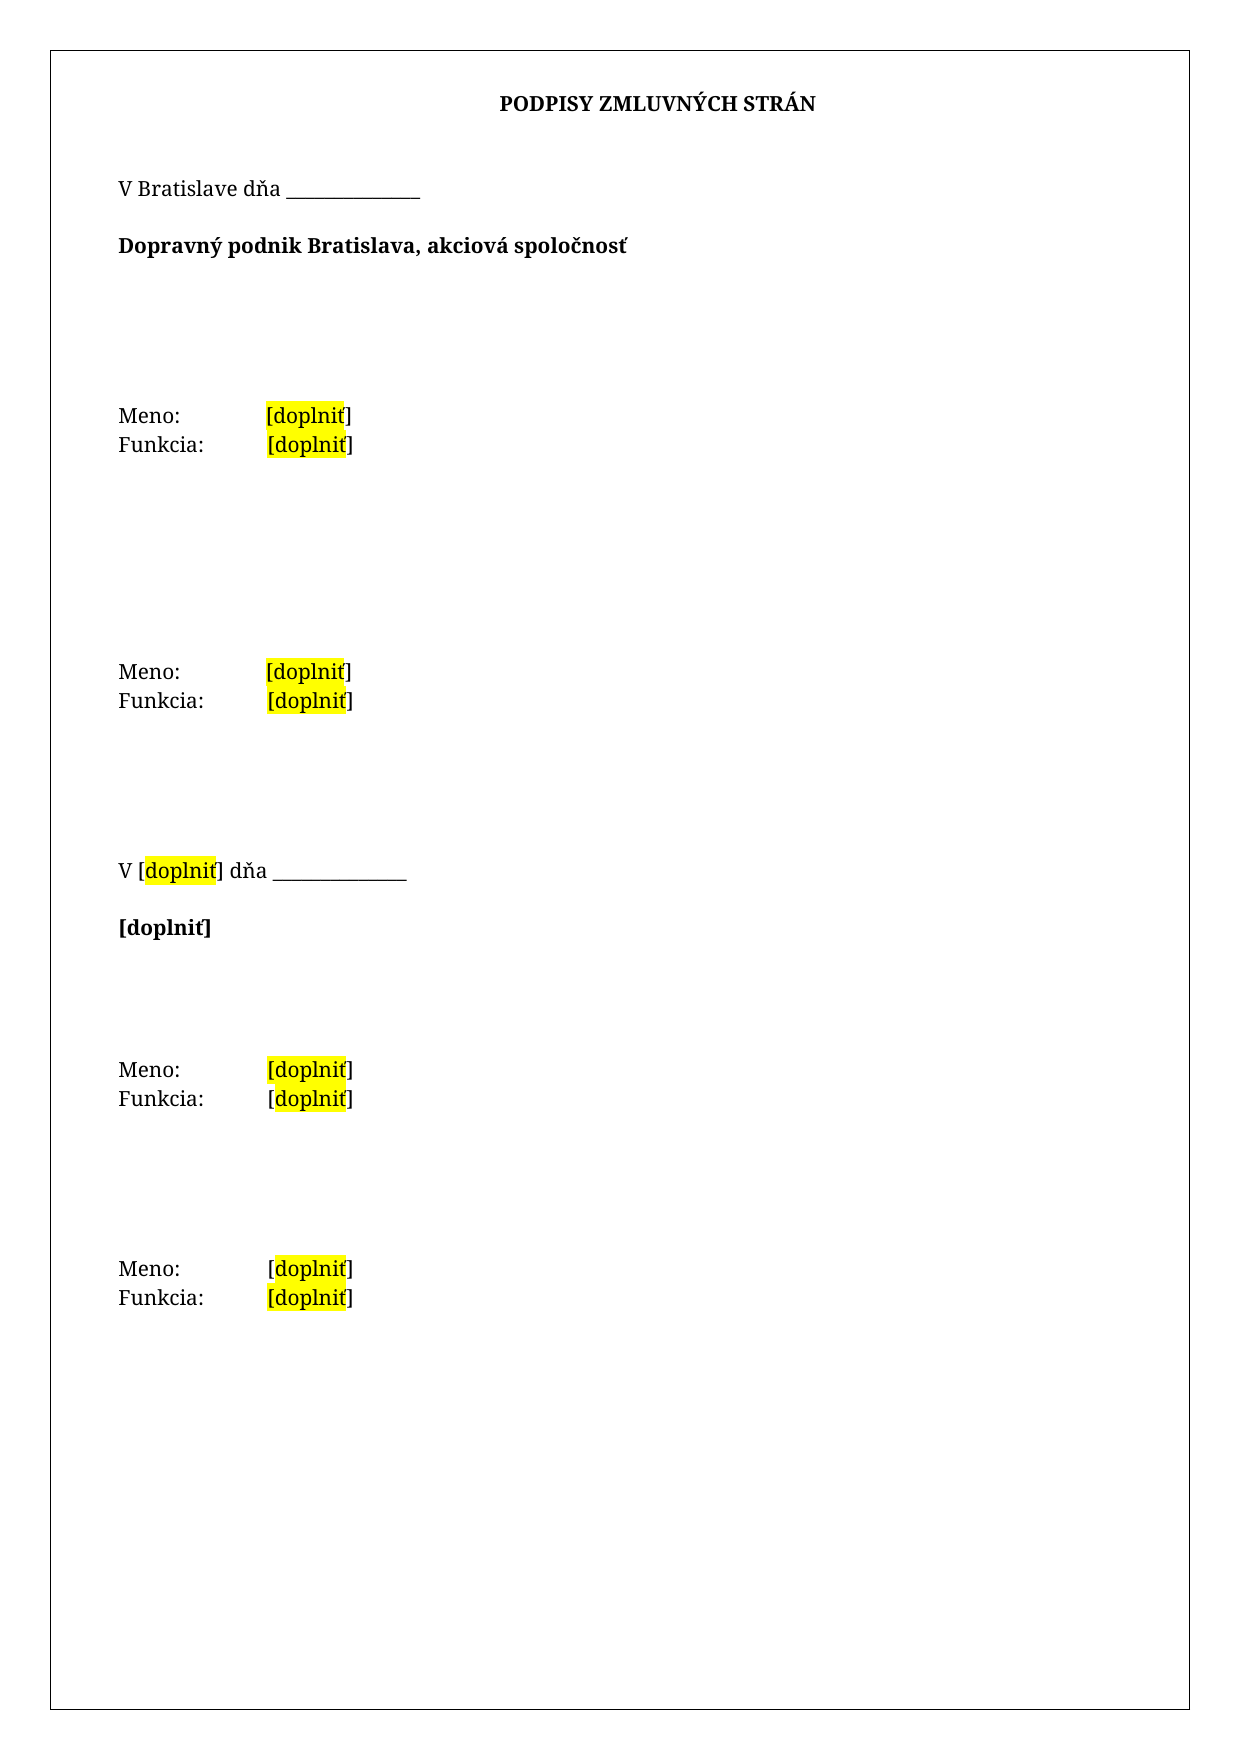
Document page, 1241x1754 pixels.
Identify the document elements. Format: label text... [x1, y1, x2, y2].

text Meno: [doplniť] [344, 401, 1122, 430]
text Meno: [doplniť] [118, 1056, 267, 1084]
text Funkcia: [doplniť] [346, 1084, 1122, 1112]
text Meno: [doplniť] [118, 1254, 1122, 1283]
text Meno: [doplniť] [118, 401, 266, 430]
text V [doplniť] dňa ______________ [216, 856, 1122, 885]
text Funkcia: [doplniť] [346, 686, 1122, 714]
text Funkcia: [doplniť] [346, 1283, 1122, 1311]
text Funkcia: [doplniť] [118, 430, 267, 458]
text Dopravný podnik Bratislava, akciová spoločnosť [118, 231, 1122, 259]
text Funkcia: [doplniť] [118, 686, 267, 714]
text Funkcia: [doplniť] [346, 430, 1122, 458]
list [doplniť] [118, 913, 1122, 942]
text V Bratislave dňa ______________ [118, 174, 1122, 202]
text Funkcia: [doplniť] [118, 1283, 267, 1311]
text Meno: [doplniť] [346, 1056, 1122, 1084]
text Meno: [doplniť] [118, 657, 1122, 686]
text Funkcia: [doplniť] [118, 1084, 275, 1112]
list PODPISY ZMLUVNÝCH STRÁN [193, 89, 1122, 117]
